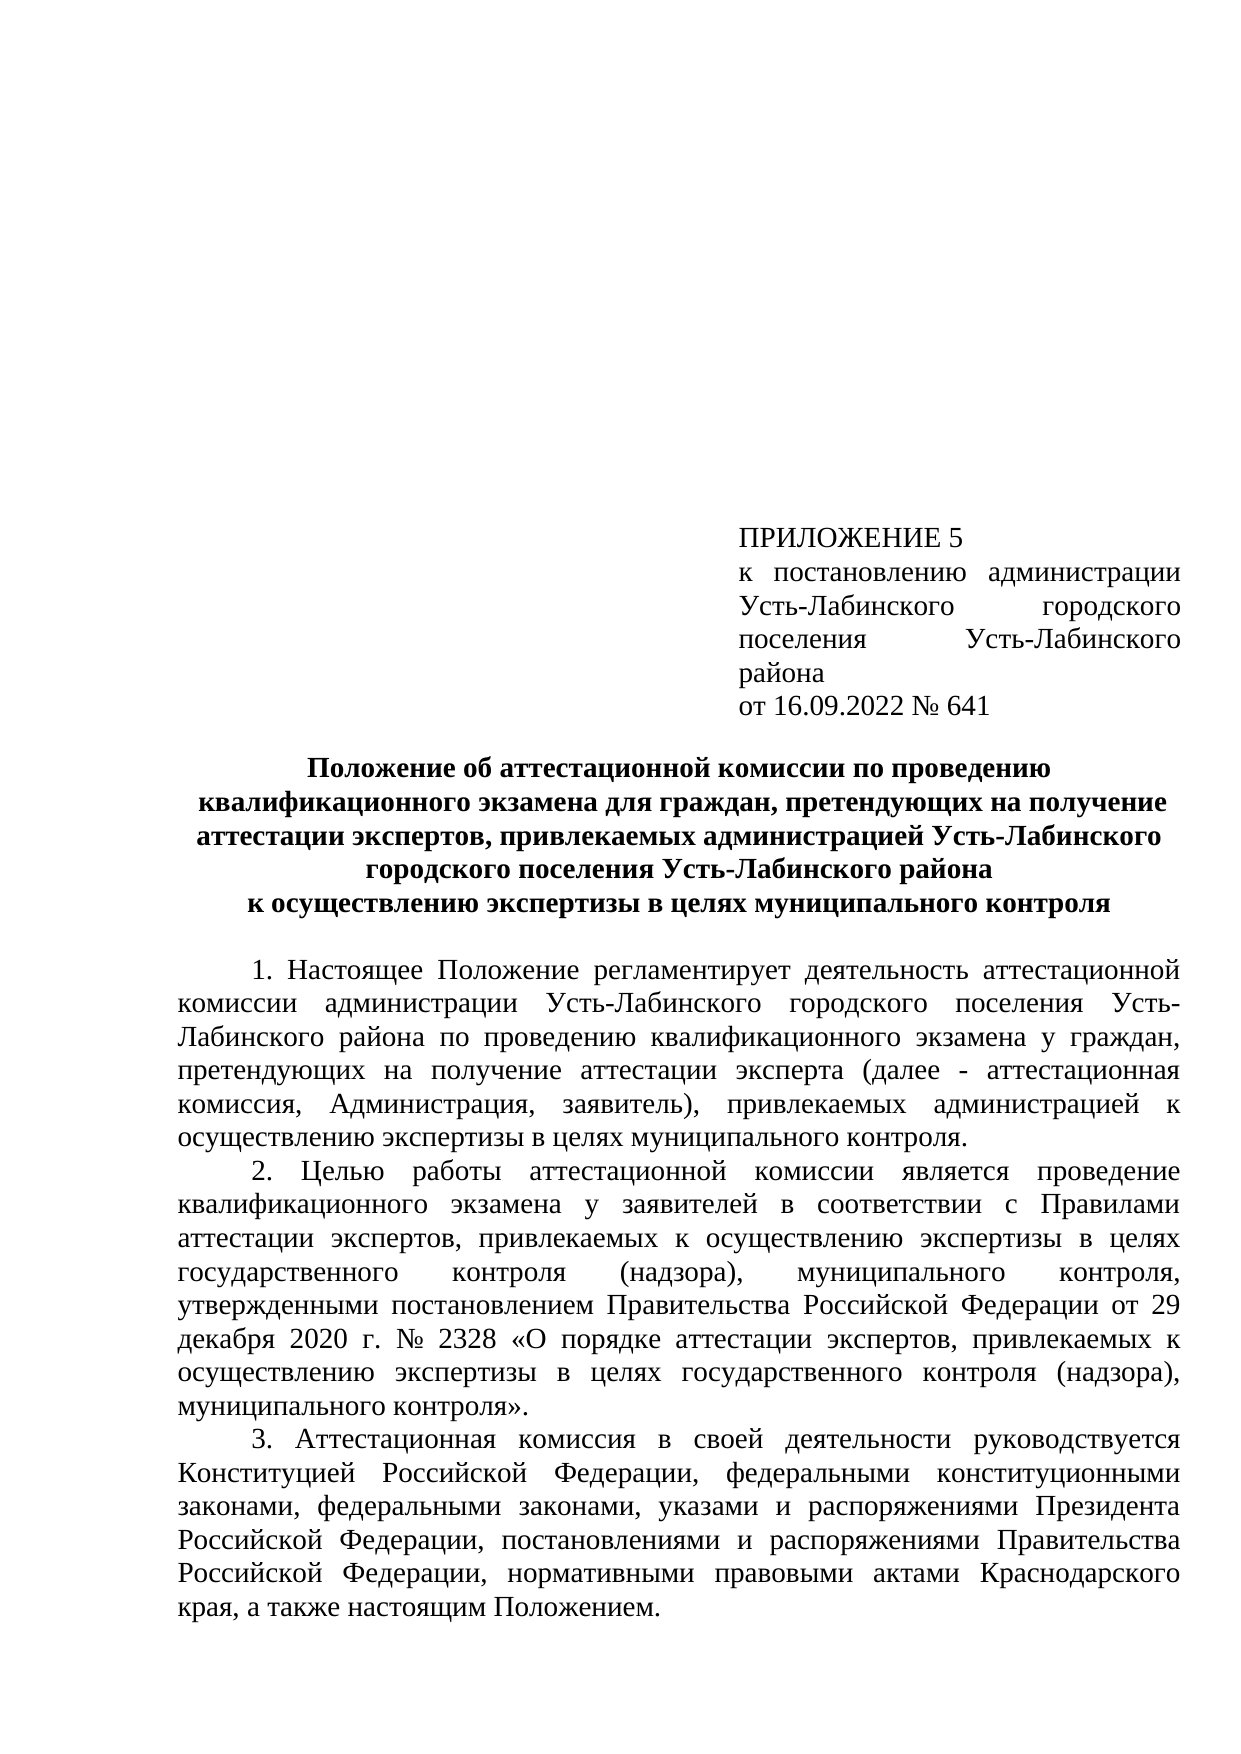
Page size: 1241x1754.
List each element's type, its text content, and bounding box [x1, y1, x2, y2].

title аттестации экспертов, привлекаемых администрацией Усть-Лабинского городского поселения Усть-Лабинского района [177, 818, 1181, 885]
title Положение об аттестационной комиссии по проведению [177, 751, 1181, 784]
text к постановлению администрации Усть-Лабинского городского поселения Усть-Лабинского района [738, 554, 1181, 688]
text 3. Аттестационная комиссия в своей деятельности руководствуется Конституцией Российской Федерации, федеральными конституционными законами, федеральными законами, указами и распоряжениями Президента Российской Федерации, постановлениями и распоряжениями Правительства Российской Федерации, нормативными правовыми актами Краснодарского края, а также настоящим Положением. [177, 1421, 1181, 1623]
title квалификационного экзамена для граждан, претендующих на получение [177, 784, 1181, 818]
text от 16.09.2022 № 641 [738, 688, 1181, 722]
text ПРИЛОЖЕНИЕ 5 [738, 521, 1181, 554]
title к осуществлению экспертизы в целях муниципального контроля [177, 885, 1181, 918]
text 2. Целью работы аттестационной комиссии является проведение квалификационного экзамена у заявителей в соответствии с Правилами аттестации экспертов, привлекаемых к осуществлению экспертизы в целях государственного контроля (надзора), муниципального контроля, утвержденными постановлением Правительства Российской Федерации от 29 декабря 2020 г. № 2328 «О порядке аттестации экспертов, привлекаемых к осуществлению экспертизы в целях государственного контроля (надзора), муниципального контроля». [177, 1153, 1181, 1421]
text 1. Настоящее Положение регламентирует деятельность аттестационной комиссии администрации Усть-Лабинского городского поселения Усть-Лабинского района по проведению квалификационного экзамена у граждан, претендующих на получение аттестации эксперта (далее - аттестационная комиссия, Администрация, заявитель), привлекаемых администрацией к осуществлению экспертизы в целях муниципального контроля. [177, 952, 1181, 1153]
